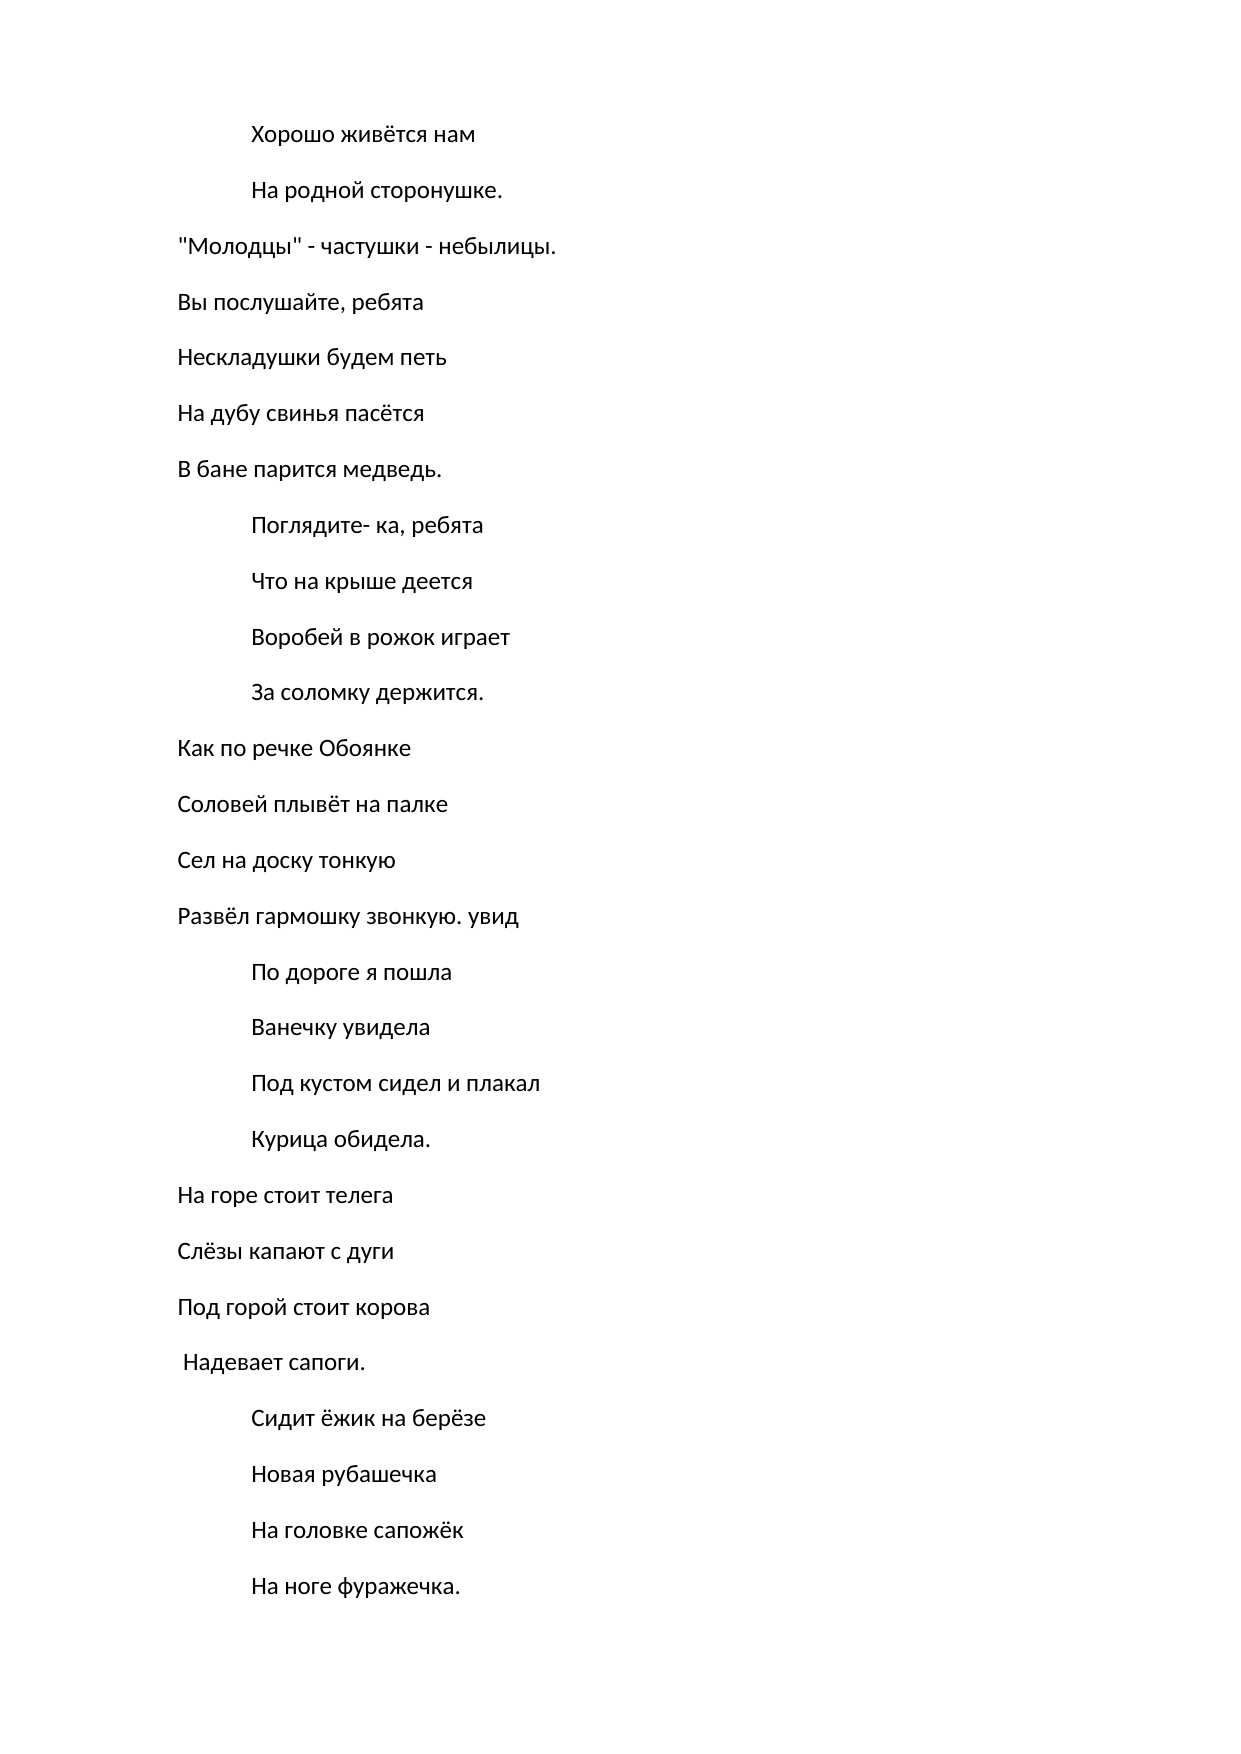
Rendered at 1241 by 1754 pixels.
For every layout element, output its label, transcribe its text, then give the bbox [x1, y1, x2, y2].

text Под горой стоит корова [177, 1291, 1152, 1321]
text Сидит ёжик на берёзе [177, 1402, 1152, 1433]
text В бане парится медведь. [177, 453, 1152, 484]
text Воробей в рожок играет [177, 621, 1152, 651]
text Соловей плывёт на палке [177, 788, 1152, 819]
text Новая рубашечка [177, 1458, 1152, 1489]
text Нескладушки будем петь [177, 341, 1152, 372]
text На дубу свинья пасётся [177, 397, 1152, 428]
text По дороге я пошла [177, 956, 1152, 986]
text Под кустом сидел и плакал [177, 1067, 1152, 1098]
text Развёл гармошку звонкую. увид [177, 900, 1152, 930]
text Надевает сапоги. [177, 1346, 1152, 1377]
text Ванечку увидела [177, 1011, 1152, 1042]
text Вы послушайте, ребята [177, 286, 1152, 316]
text Курица обидела. [177, 1123, 1152, 1154]
text На ноге фуражечка. [177, 1570, 1152, 1600]
text Что на крыше деется [177, 565, 1152, 595]
text Как по речке Обоянке [177, 732, 1152, 763]
text На родной сторонушке. [177, 174, 1152, 204]
text "Молодцы" - частушки - небылицы. [177, 230, 1152, 260]
text Поглядите- ка, ребята [177, 509, 1152, 539]
text За соломку держится. [177, 676, 1152, 707]
text На головке сапожёк [177, 1514, 1152, 1544]
text Сел на доску тонкую [177, 844, 1152, 874]
text Хорошо живётся нам [177, 118, 1152, 149]
text Слёзы капают с дуги [177, 1235, 1152, 1265]
text На горе стоит телега [177, 1179, 1152, 1209]
